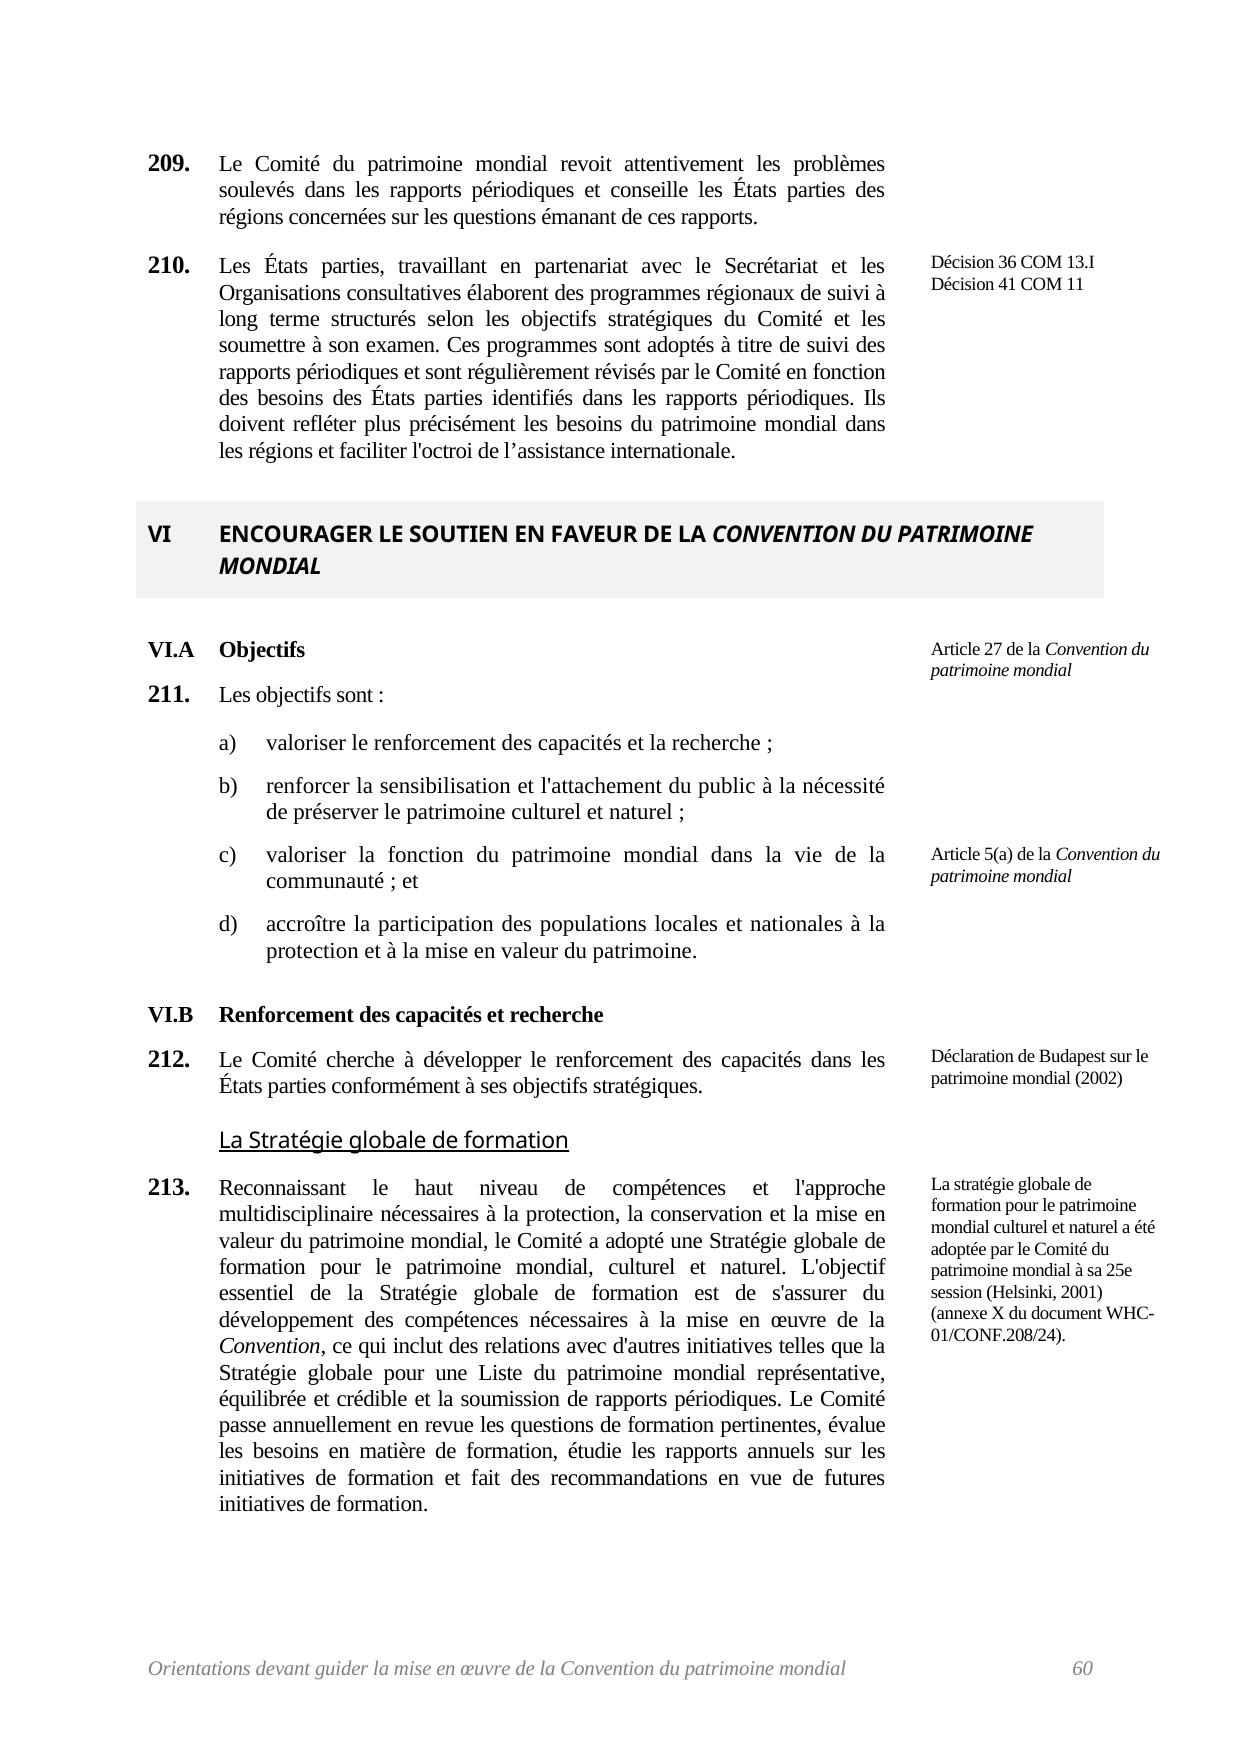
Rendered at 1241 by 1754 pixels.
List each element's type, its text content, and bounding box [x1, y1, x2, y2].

subtitle Objectifs [148, 636, 886, 662]
list Le Comité cherche à développer le renforcement des capacités dans les États parties conformément à ses objectifs stratégiques. [148, 1044, 886, 1099]
subtitle Renforcement des capacités et recherche [148, 1001, 886, 1027]
list Le Comité du patrimoine mondial revoit attentivement les problèmes soulevés dans les rapports périodiques et conseille les États parties des régions concernées sur les questions émanant de ces rapports. [148, 148, 886, 229]
list renforcer la sensibilisation et l'attachement du public à la nécessité de préserver le patrimoine culturel et naturel ; [218, 772, 886, 824]
text Les États parties, travaillant en partenariat avec le Secrétariat et les Organisations consultatives élaborent des programmes régionaux de suivi à long terme structurés selon les objectifs stratégiques du Comité et les soumettre à son examen. Ces programmes sont adoptés à titre de suivi des rapports périodiques et sont régulièrement révisés par le Comité en fonction des besoins des États parties identifiés dans les rapports périodiques. Ils doivent refléter plus précisément les besoins du patrimoine mondial dans les régions et faciliter l'octroi de l’assistance internationale. [148, 250, 886, 463]
list Reconnaissant le haut niveau de compétences et l'approche multidisciplinaire nécessaires à la protection, la conservation et la mise en valeur du patrimoine mondial, le Comité a adopté une Stratégie globale de formation pour le patrimoine mondial, culturel et naturel. L'objectif essentiel de la Stratégie globale de formation est de s'assurer du développement des compétences nécessaires à la mise en œuvre de la Convention, ce qui inclut des relations avec d'autres initiatives telles que la Stratégie globale pour une Liste du patrimoine mondial représentative, équilibrée et crédible et la soumission de rapports périodiques. Le Comité passe annuellement en revue les questions de formation pertinentes, évalue les besoins en matière de formation, étudie les rapports annuels sur les initiatives de formation et fait des recommandations en vue de futures initiatives de formation. [148, 1172, 886, 1517]
list valoriser la fonction du patrimoine mondial dans la vie de la communauté ; et [218, 841, 886, 894]
subtitle La Stratégie globale de formation [218, 1124, 886, 1155]
subtitle Encourager le soutien en faveur de la Convention du patrimoine mondial [137, 502, 1103, 597]
list valoriser le renforcement des capacités et la recherche ; [218, 729, 886, 755]
list Les objectifs sont : [148, 679, 886, 708]
list accroître la participation des populations locales et nationales à la protection et à la mise en valeur du patrimoine. [218, 910, 886, 963]
